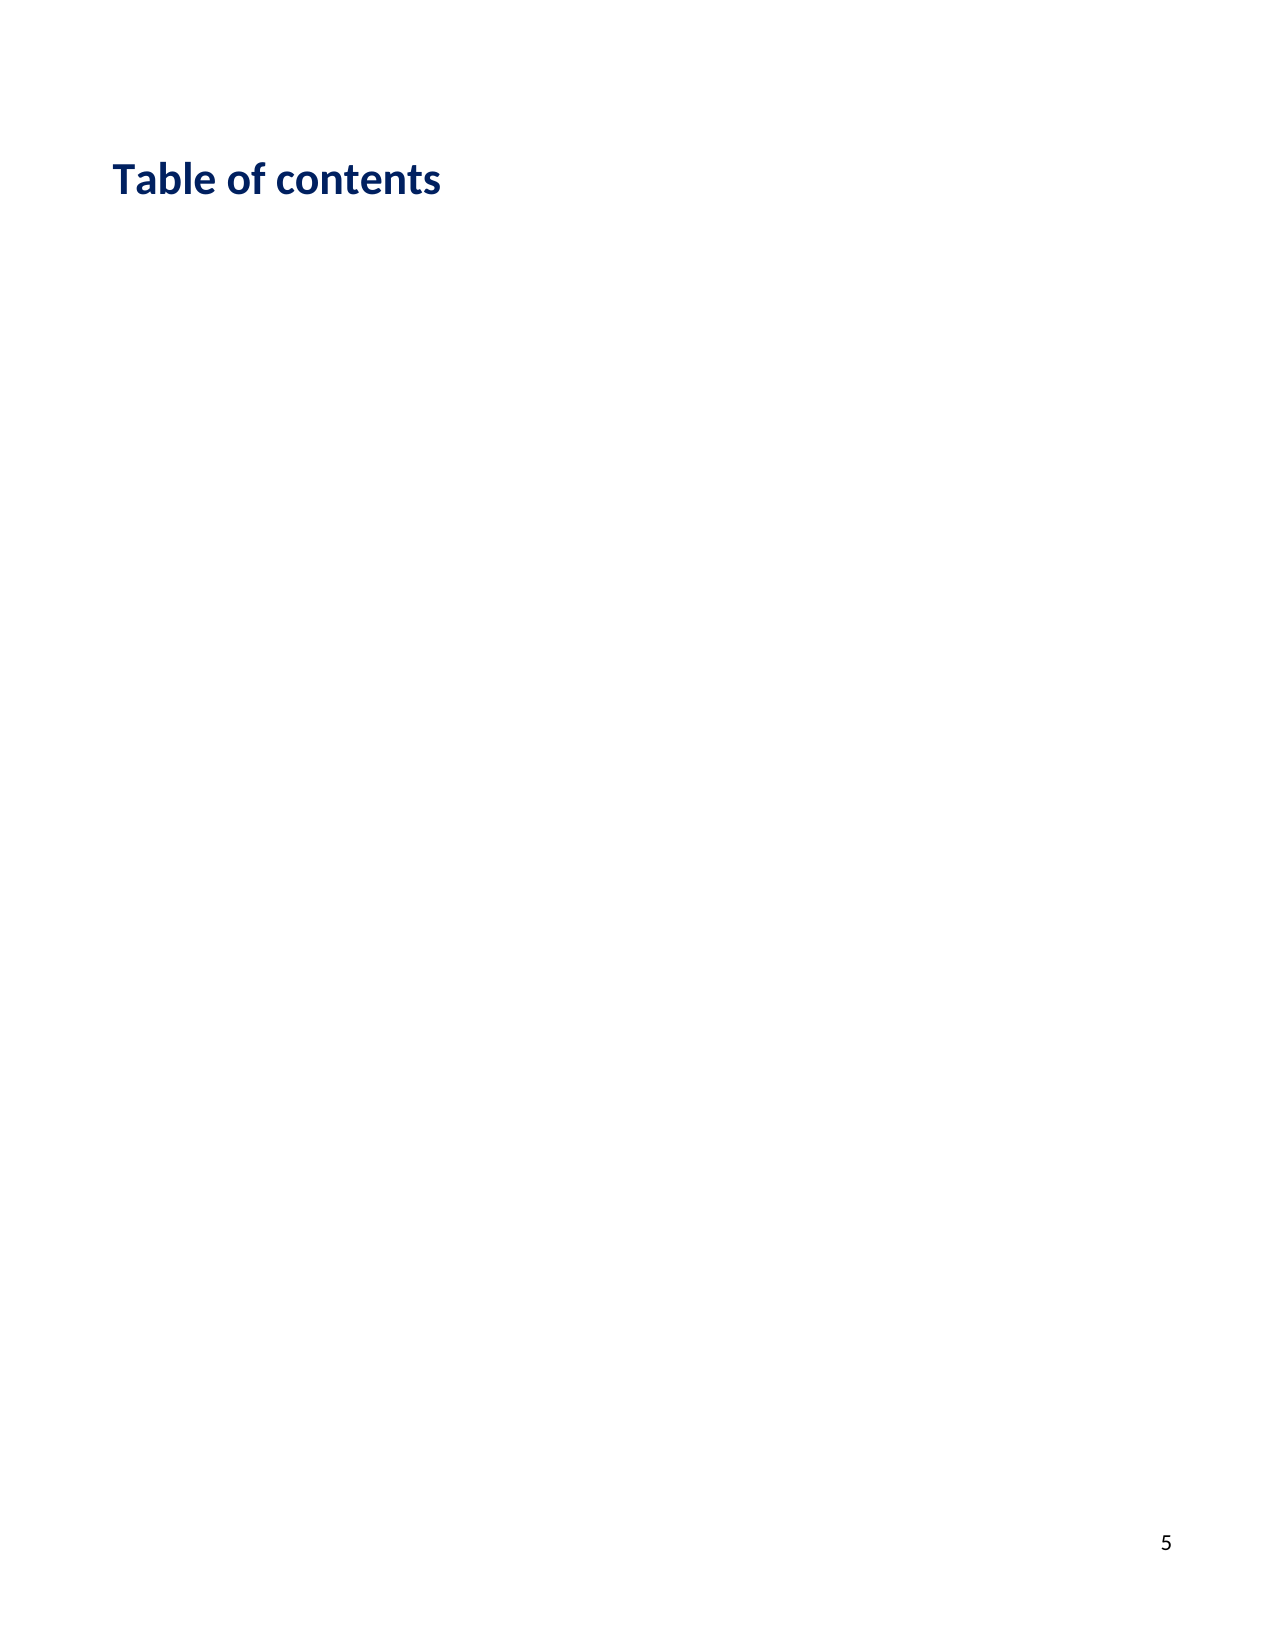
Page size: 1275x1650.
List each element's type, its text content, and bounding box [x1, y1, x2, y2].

text Table of contents [112, 150, 1172, 206]
